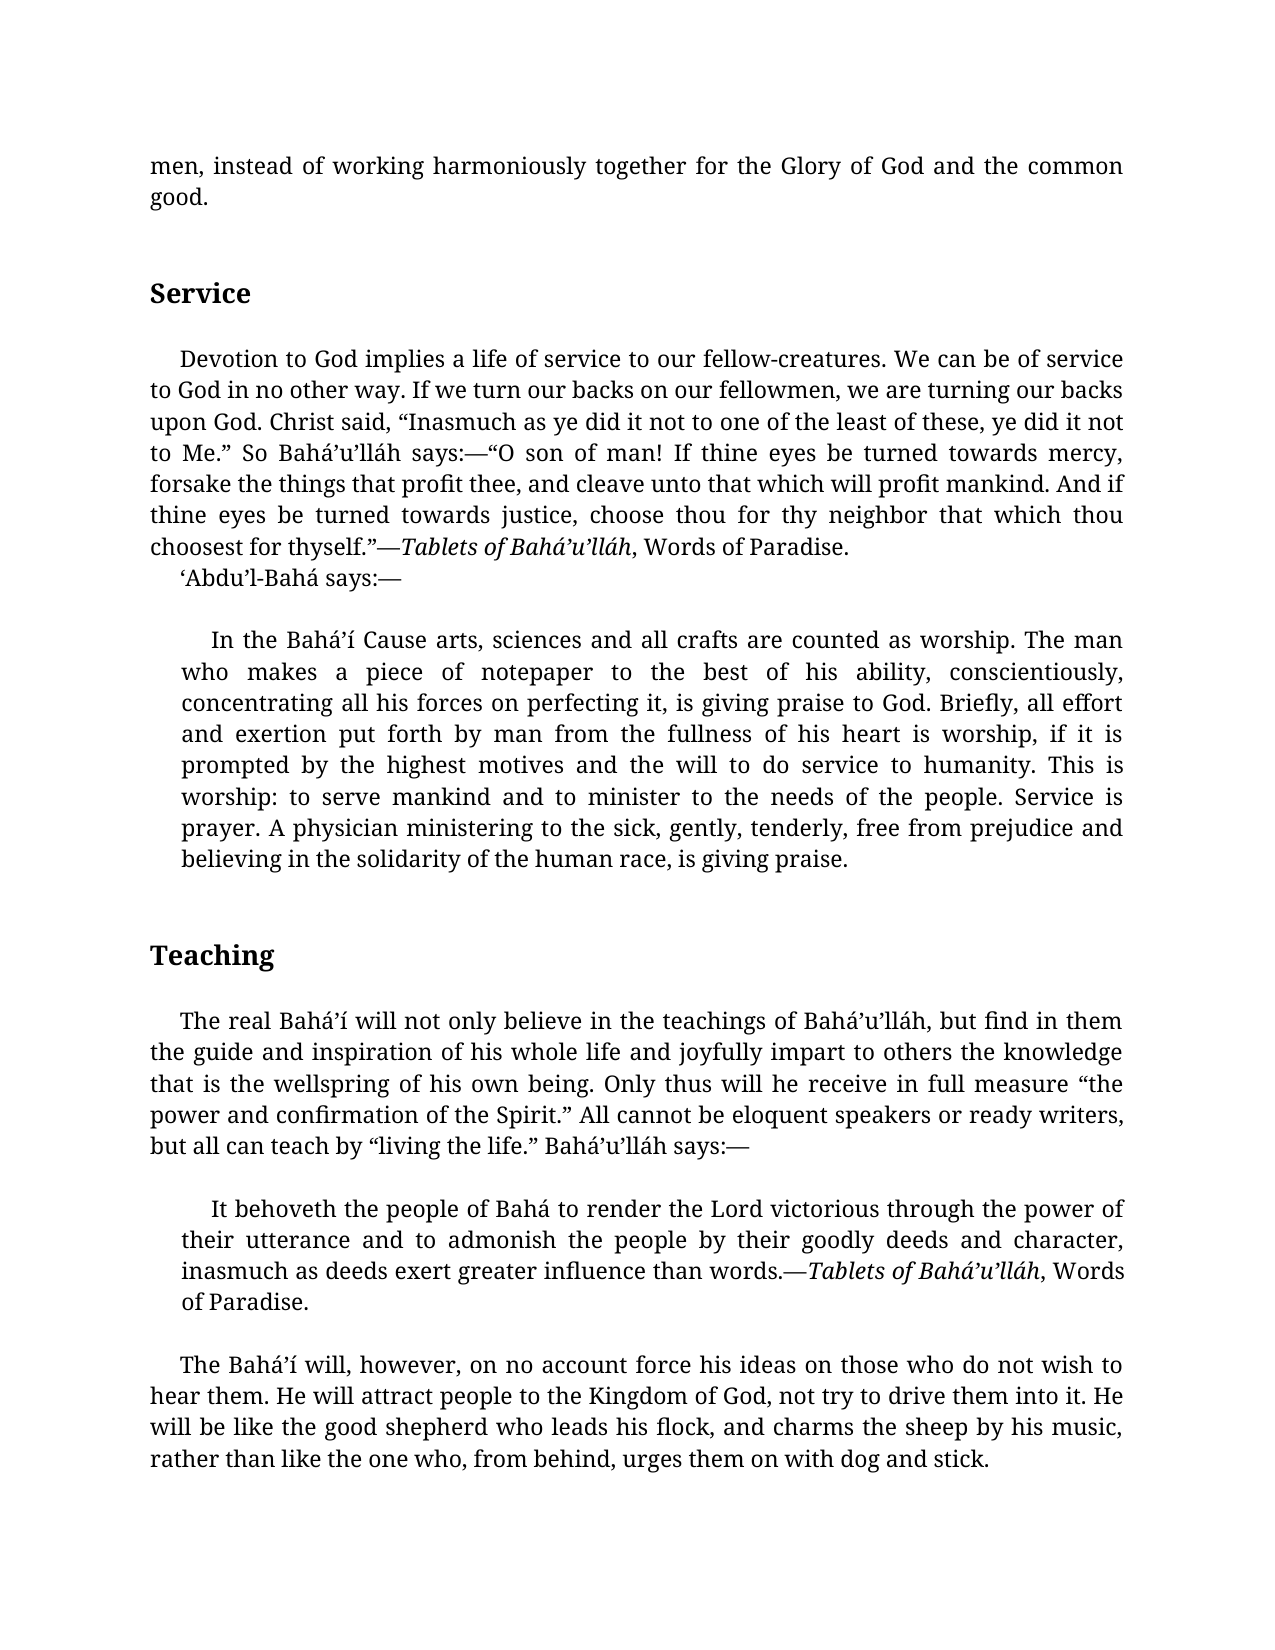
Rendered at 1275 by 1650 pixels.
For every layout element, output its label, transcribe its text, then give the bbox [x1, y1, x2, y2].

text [150, 150, 1125, 212]
text In the Bahá’í Cause arts, sciences and all crafts are counted as worship. The man who makes a piece of notepaper to the best of his ability, conscientiously, concentrating all his forces on perfecting it, is giving praise to God. Briefly, all effort and exertion put forth by man from the fullness of his heart is worship, if it is prompted by the highest motives and the will to do service to humanity. This is worship: to serve mankind and to minister to the needs of the people. Service is prayer. A physician ministering to the sick, gently, tenderly, free from prejudice and believing in the solidarity of the human race, is giving praise. [181, 624, 1125, 874]
text Devotion to God implies a life of service to our fellow-creatures. We can be of service to God in no other way. If we turn our backs on our fellowmen, we are turning our backs upon God. Christ said, “Inasmuch as ye did it not to one of the least of these, ye did it not to Me.” So Bahá’u’lláh says:—“O son of man! If thine eyes be turned towards mercy, forsake the things that profit thee, and cleave unto that which will profit mankind. And if thine eyes be turned towards justice, choose thou for thy neighbor that which thou choosest for thyself.”—Tablets of Bahá’u’lláh, Words of Paradise. [150, 343, 1125, 562]
text ‘Abdu’l-Bahá says:— [150, 562, 1125, 593]
text The Bahá’í will, however, on no account force his ideas on those who do not wish to hear them. He will attract people to the Kingdom of God, not try to drive them into it. He will be like the good shepherd who leads his flock, and charms the sheep by his music, rather than like the one who, from behind, urges them on with dog and stick. [150, 1349, 1125, 1474]
text It behoveth the people of Bahá to render the Lord victorious through the power of their utterance and to admonish the people by their goodly deeds and character, inasmuch as deeds exert greater influence than words.—Tablets of Bahá’u’lláh, Words of Paradise. [181, 1192, 1125, 1317]
text The real Bahá’í will not only believe in the teachings of Bahá’u’lláh, but find in them the guide and inspiration of his whole life and joyfully impart to others the knowledge that is the wellspring of his own being. Only thus will he receive in full measure “the power and confirmation of the Spirit.” All cannot be eloquent speakers or ready writers, but all can teach by “living the life.” Bahá’u’lláh says:— [150, 1005, 1125, 1161]
